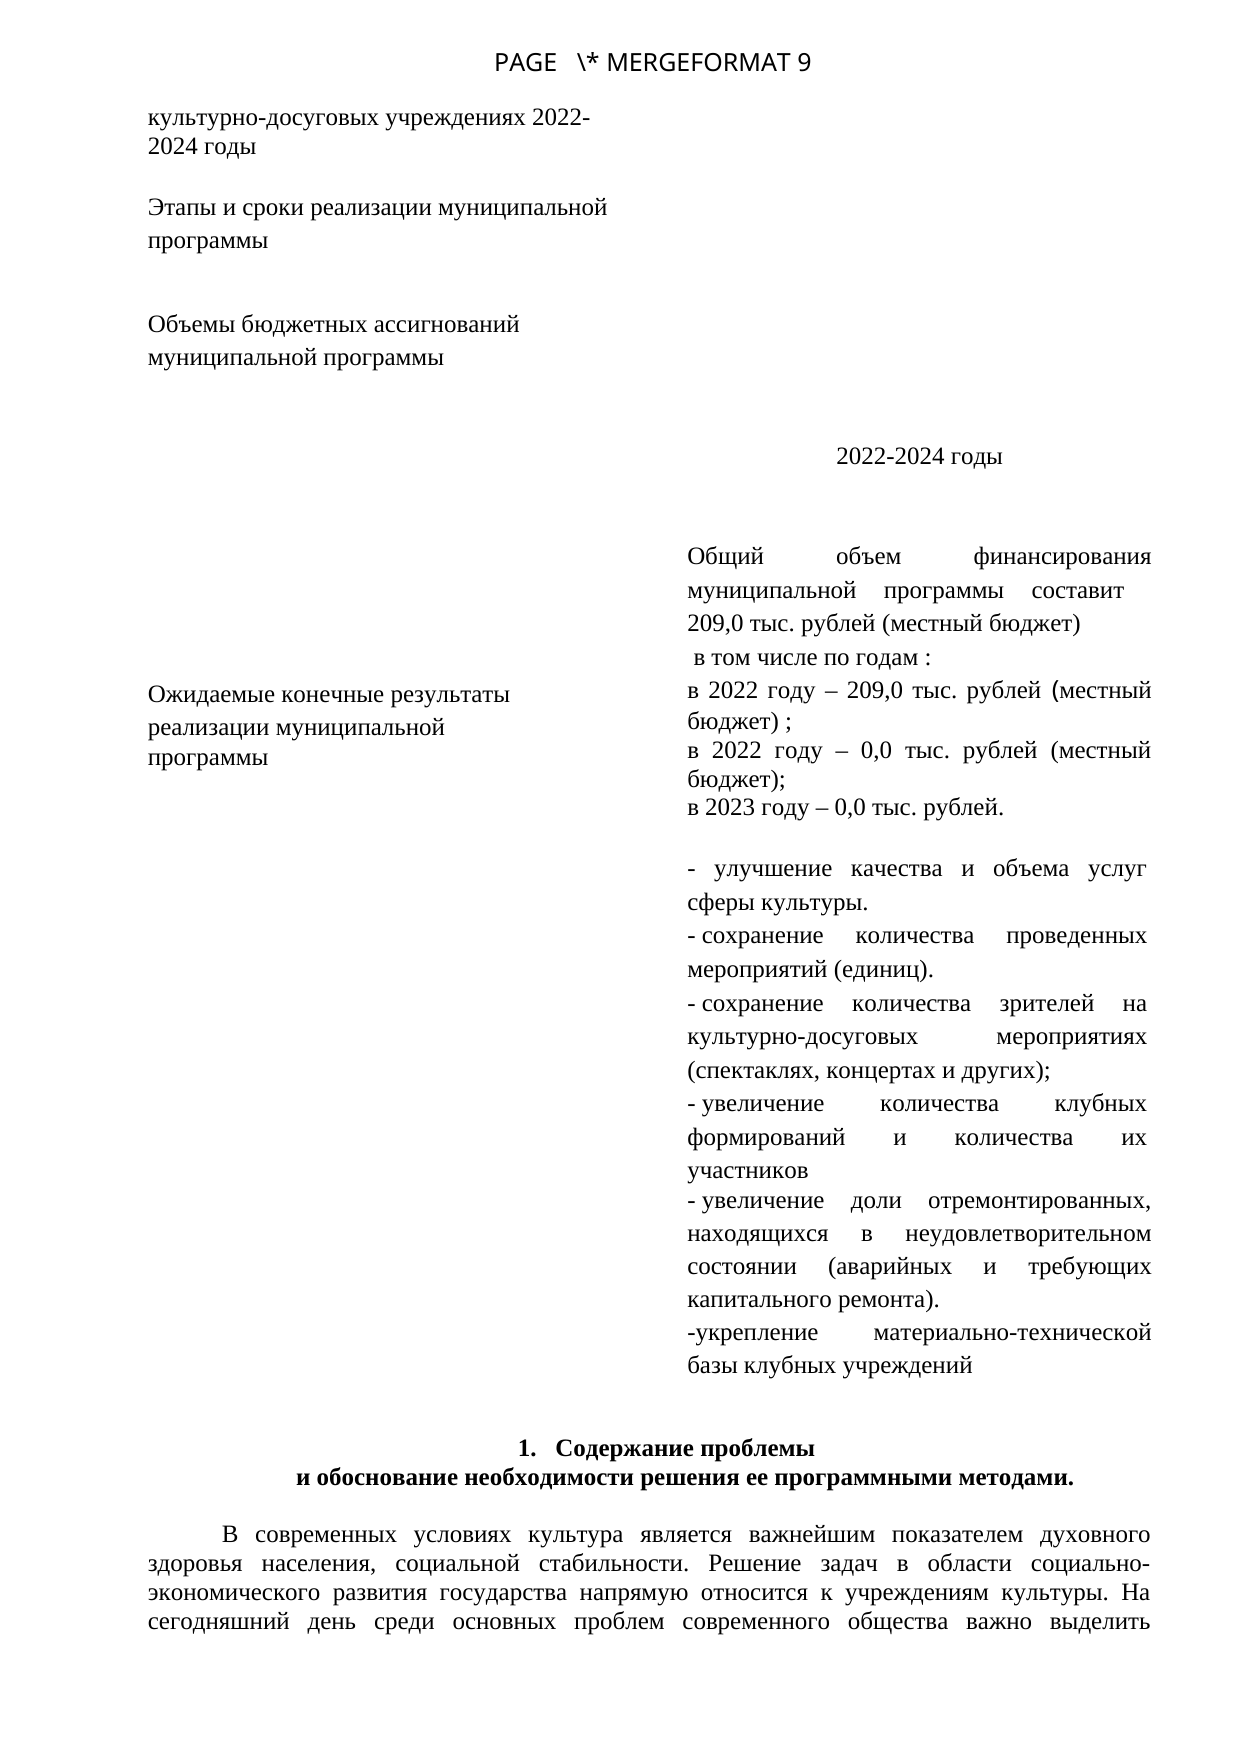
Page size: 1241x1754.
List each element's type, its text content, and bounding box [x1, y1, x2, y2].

text - сохранение количества проведенных мероприятий (единиц). [687, 917, 1147, 984]
list Содержание проблемы [181, 1433, 1152, 1462]
text в том числе по годам : [687, 639, 1152, 672]
text - увеличение количества клубных формирований и количества их участников [687, 1085, 1147, 1185]
text 2022-2024 годы [687, 437, 1152, 471]
text программы [148, 742, 612, 771]
text и обоснование необходимости решения ее программными методами. [218, 1462, 1152, 1491]
text муниципальной программы [148, 342, 612, 371]
text в 2022 году – 209,0 тыс. рублей (местный бюджет) ; [687, 672, 1152, 735]
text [148, 1519, 1152, 1634]
text - сохранение количества зрителей на культурно-досуговых мероприятиях (спектаклях, концертах и других); [687, 984, 1147, 1085]
text - увеличение доли отремонтированных, находящихся в неудовлетворительном состоянии (аварийных и требующих капитального ремонта). [687, 1185, 1152, 1313]
text в 2023 году – 0,0 тыс. рублей. [687, 792, 1152, 821]
text в 2022 году – 0,0 тыс. рублей (местный бюджет); [687, 735, 1152, 792]
text 4) увеличение числа участников культурно-досуговых формирований в культурно-досуговых учреждениях 2022-2024 годы [148, 102, 612, 159]
text Объемы бюджетных ассигнований [148, 309, 612, 338]
text -укрепление материально-технической базы клубных учреждений [687, 1317, 1152, 1379]
text Этапы и сроки реализации муниципальной программы [148, 188, 612, 255]
text - улучшение качества и объема услуг сферы культуры. [687, 850, 1147, 917]
text Ожидаемые конечные результаты [148, 676, 612, 709]
text Общий объем финансирования муниципальной программы составит 209,0 тыс. рублей (местный бюджет) [687, 538, 1152, 639]
text реализации муниципальной [148, 709, 612, 742]
